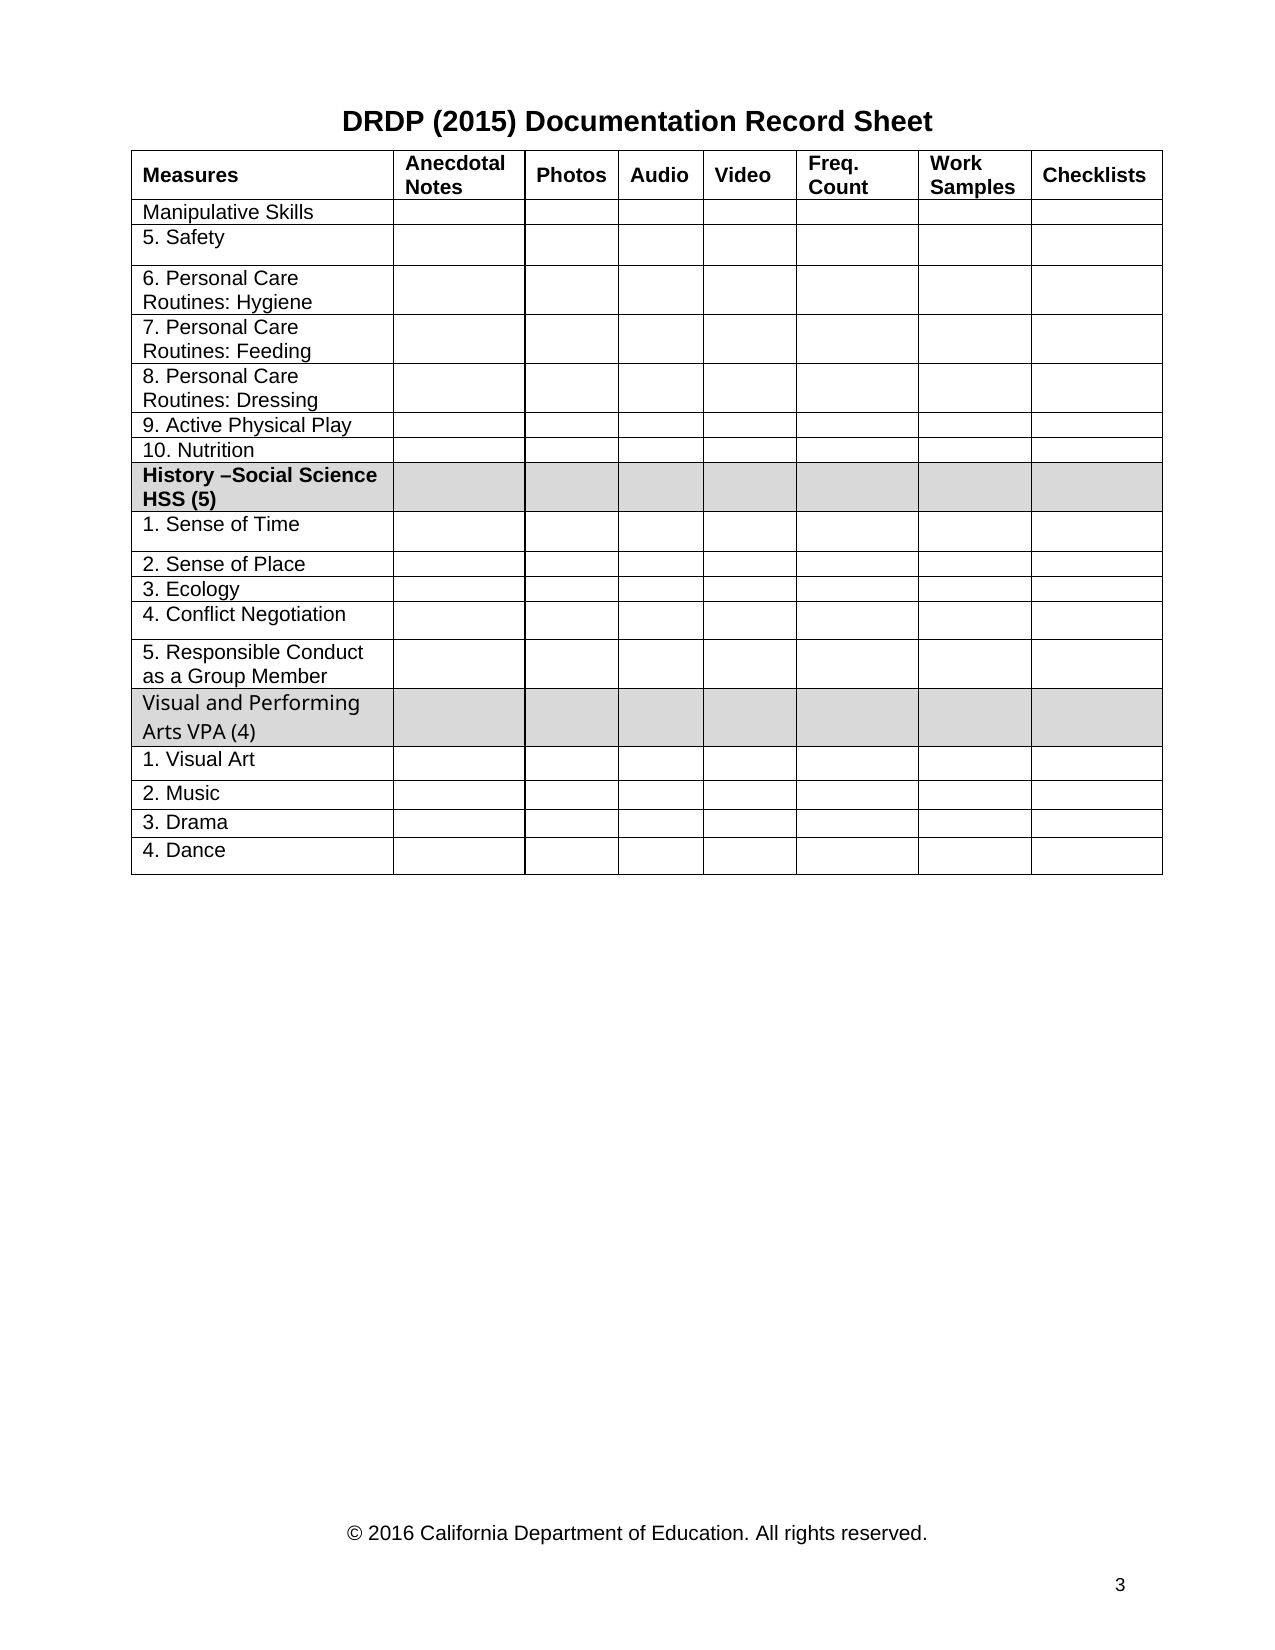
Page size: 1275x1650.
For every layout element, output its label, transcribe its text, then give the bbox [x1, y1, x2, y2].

table_cell 4. Conflict Negotiation [132, 602, 393, 638]
table_cell [619, 810, 703, 837]
table_cell [919, 838, 1031, 873]
table_cell [394, 364, 524, 412]
table_cell [394, 512, 524, 551]
table_cell [797, 781, 918, 809]
table_cell [526, 838, 618, 873]
table_cell [394, 463, 524, 511]
table_cell 4. Fine Motor Manipulative Skills [132, 200, 393, 224]
table_cell [919, 747, 1031, 780]
table_cell [704, 200, 796, 224]
table_header Anecdotal Notes [394, 151, 524, 199]
table_cell 7. Personal Care Routines: Feeding [132, 315, 393, 363]
table_cell [1032, 512, 1162, 551]
table_cell [797, 838, 918, 873]
table_cell [919, 810, 1031, 837]
table_cell [526, 552, 618, 576]
table_cell [619, 689, 703, 746]
table_cell [1032, 810, 1162, 837]
table_cell [619, 640, 703, 687]
table_cell [919, 602, 1031, 638]
table_cell [704, 225, 796, 265]
table_cell [1032, 689, 1162, 746]
table_cell [1032, 225, 1162, 265]
table_cell [394, 438, 524, 462]
table_cell [919, 512, 1031, 551]
table_cell [919, 200, 1031, 224]
table_cell [704, 413, 796, 437]
table_cell [797, 438, 918, 462]
table_cell [526, 689, 618, 746]
table_cell 6. Personal Care Routines: Hygiene [132, 266, 393, 314]
table_cell [1032, 315, 1162, 363]
table_cell [704, 364, 796, 412]
table_cell [394, 781, 524, 809]
table_cell [797, 364, 918, 412]
table_cell [526, 225, 618, 265]
table_cell [919, 266, 1031, 314]
table_cell 4. Dance [132, 838, 393, 873]
table_cell [797, 315, 918, 363]
table_cell [919, 315, 1031, 363]
table_cell [1032, 577, 1162, 601]
table_cell [526, 266, 618, 314]
table_cell 3. Ecology [132, 577, 393, 601]
table_cell [1032, 438, 1162, 462]
table_cell [797, 640, 918, 687]
table_cell [919, 463, 1031, 511]
table_cell [526, 438, 618, 462]
table_cell [526, 602, 618, 638]
table_cell [619, 315, 703, 363]
table_cell [704, 438, 796, 462]
table_header Measures [132, 151, 393, 199]
table_cell 2. Sense of Place [132, 552, 393, 576]
table_cell 2. Music [132, 781, 393, 809]
table_cell [394, 838, 524, 873]
table_cell [919, 552, 1031, 576]
table_cell [797, 413, 918, 437]
table_cell [394, 225, 524, 265]
table_cell [1032, 413, 1162, 437]
table_cell [619, 602, 703, 638]
table_cell [1032, 640, 1162, 687]
table_cell [1032, 781, 1162, 809]
table_cell [797, 266, 918, 314]
table_cell [619, 225, 703, 265]
table_cell [797, 463, 918, 511]
table_header Audio [619, 151, 703, 199]
table_cell [797, 602, 918, 638]
table_cell [619, 463, 703, 511]
table_cell [919, 689, 1031, 746]
table_cell [919, 781, 1031, 809]
table_cell [1032, 463, 1162, 511]
table_cell [704, 315, 796, 363]
table_cell [704, 463, 796, 511]
table_cell Visual and Performing Arts VPA (4) [132, 689, 393, 746]
table_cell [619, 438, 703, 462]
table_cell [619, 413, 703, 437]
table_cell [1032, 200, 1162, 224]
table_header Video [704, 151, 796, 199]
table_cell [797, 512, 918, 551]
table_cell [619, 577, 703, 601]
table_cell [1032, 552, 1162, 576]
table_cell [704, 552, 796, 576]
table_cell [919, 225, 1031, 265]
table_cell [619, 838, 703, 873]
table_cell [526, 200, 618, 224]
table_cell [526, 364, 618, 412]
table_cell [394, 640, 524, 687]
table_cell [919, 364, 1031, 412]
table_cell [919, 413, 1031, 437]
table_cell 1. Sense of Time [132, 512, 393, 551]
table_cell [394, 747, 524, 780]
table_cell [797, 689, 918, 746]
table_cell [1032, 747, 1162, 780]
table_cell [526, 577, 618, 601]
table_cell [526, 315, 618, 363]
table_cell [394, 200, 524, 224]
table_cell 9. Active Physical Play [132, 413, 393, 437]
table_cell [797, 577, 918, 601]
table_cell [797, 747, 918, 780]
table_cell [919, 577, 1031, 601]
table_cell 8. Personal Care Routines: Dressing [132, 364, 393, 412]
table_cell [704, 747, 796, 780]
table_cell [394, 552, 524, 576]
table_cell [1032, 364, 1162, 412]
table_cell [394, 315, 524, 363]
table_cell [526, 413, 618, 437]
table_cell [526, 781, 618, 809]
table_cell [797, 225, 918, 265]
table_header Photos [526, 151, 618, 199]
table_cell [797, 200, 918, 224]
table_cell [704, 838, 796, 873]
table_cell [394, 413, 524, 437]
table_cell [526, 640, 618, 687]
table_cell [619, 747, 703, 780]
table_header Work Samples [919, 151, 1031, 199]
table_cell [619, 512, 703, 551]
table_cell [797, 552, 918, 576]
table_cell [619, 266, 703, 314]
table_cell [526, 463, 618, 511]
table_cell [619, 552, 703, 576]
table_cell [704, 602, 796, 638]
table_cell [619, 200, 703, 224]
table_cell [394, 602, 524, 638]
table_cell [619, 781, 703, 809]
table_cell 1. Visual Art [132, 747, 393, 780]
table_cell [797, 810, 918, 837]
table_cell [394, 577, 524, 601]
table_cell [526, 747, 618, 780]
table_cell [1032, 838, 1162, 873]
table_cell 5. Safety [132, 225, 393, 265]
table_cell [704, 640, 796, 687]
table_cell [1032, 602, 1162, 638]
table_cell [526, 512, 618, 551]
table_cell [526, 810, 618, 837]
table_cell [919, 438, 1031, 462]
table_cell [394, 689, 524, 746]
table_cell [704, 689, 796, 746]
table_cell 3. Drama [132, 810, 393, 837]
table_header Freq. Count [797, 151, 918, 199]
table_cell [704, 781, 796, 809]
table_cell [1032, 266, 1162, 314]
table_cell History –Social Science HSS (5) [132, 463, 393, 511]
table_cell [619, 364, 703, 412]
table_cell [394, 266, 524, 314]
table_cell [704, 577, 796, 601]
table_cell [704, 810, 796, 837]
table_cell [394, 810, 524, 837]
table_cell 10. Nutrition [132, 438, 393, 462]
table_cell [704, 512, 796, 551]
table_header Checklists [1032, 151, 1162, 199]
table_cell [704, 266, 796, 314]
table_cell [919, 640, 1031, 687]
table_cell 5. Responsible Conduct as a Group Member [132, 640, 393, 687]
